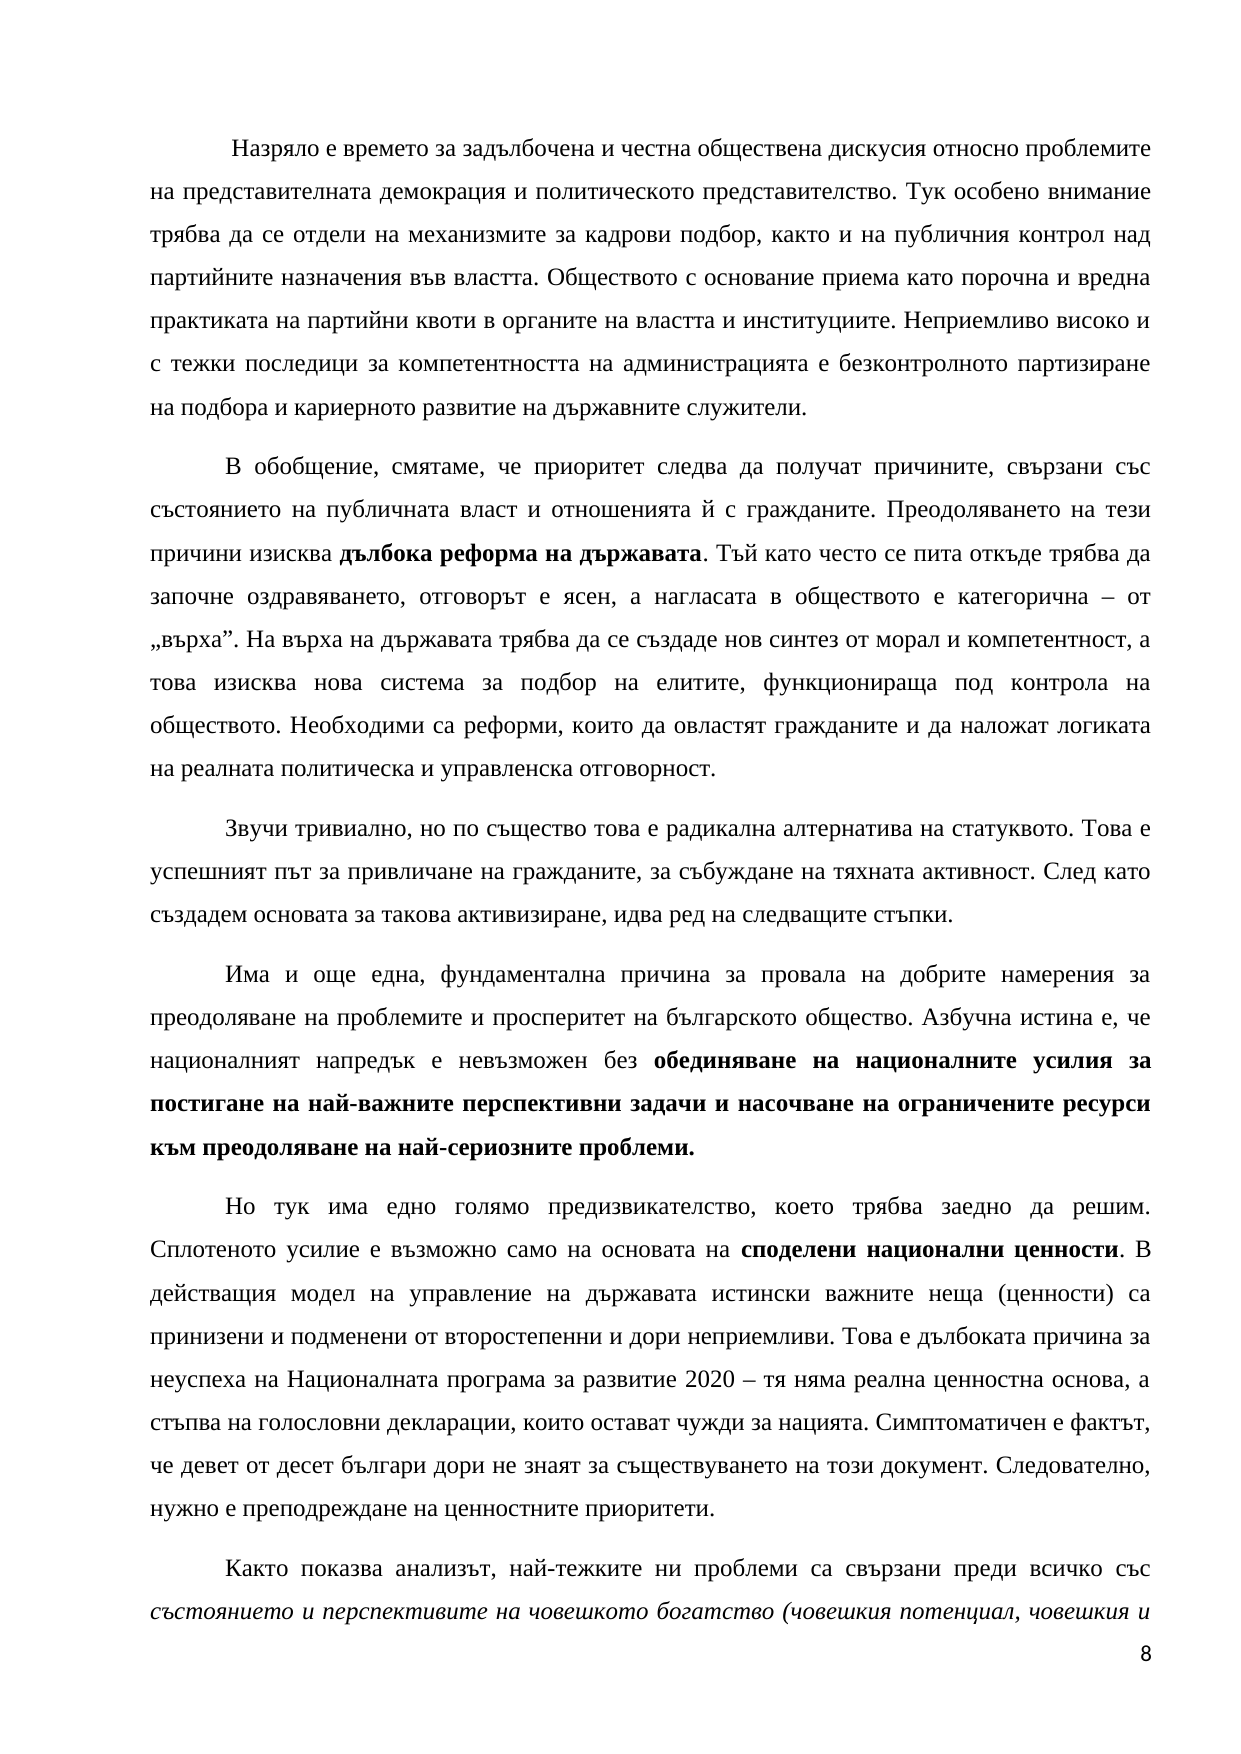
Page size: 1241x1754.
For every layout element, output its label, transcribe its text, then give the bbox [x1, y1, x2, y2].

text Има и още една, фундаментална причина за провала на добрите намерения за преодоляване на проблемите и просперитет на българското общество. Азбучна истина е, че националният напредък е невъзможен без обединяване на националните усилия за постигане на най-важните перспективни задачи и насочване на ограничените ресурси към преодоляване на най-сериозните проблеми. [150, 959, 1152, 1160]
text Но тук има едно голямо предизвикателство, което трябва заедно да решим. Сплотеното усилие е възможно само на основата на споделени национални ценности. В действащия модел на управление на държавата истински важните неща (ценности) са принизени и подменени от второстепенни и дори неприемливи. Това е дълбоката причина за неуспеха на Националната програма за развитие 2020 – тя няма реална ценностна основа, а стъпва на голословни декларации, които остават чужди за нацията. Симптоматичен е фактът, че девет от десет българи дори не знаят за съществуването на този документ. Следователно, нужно е преподреждане на ценностните приоритети. [150, 1191, 1152, 1522]
text Назряло е времето за задълбочена и честна обществена дискусия относно проблемите на представителната демокрация и политическото представителство. Тук особено внимание трябва да се отдели на механизмите за кадрови подбор, както и на публичния контрол над партийните назначения във властта. Обществото с основание приема като порочна и вредна практиката на партийни квоти в органите на властта и институциите. Неприемливо високо и с тежки последици за компетентността на администрацията е безконтролното партизиране на подбора и кариерното развитие на държавните служители. [150, 133, 1152, 420]
text Звучи тривиално, но по същество това е радикална алтернатива на статуквото. Това е успешният път за привличане на гражданите, за събуждане на тяхната активност. След като създадем основата за такова активизиране, идва ред на следващите стъпки. [150, 813, 1152, 928]
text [150, 1553, 1152, 1625]
text В обобщение, смятаме, че приоритет следва да получат причините, свързани със състоянието на публичната власт и отношенията й с гражданите. Преодоляването на тези причини изисква дълбока реформа на държавата. Тъй като често се пита откъде трябва да започне оздравяването, отговорът е ясен, а нагласата в обществото е категорична – от „върха”. На върха на държавата трябва да се създаде нов синтез от морал и компетентност, а това изисква нова система за подбор на елитите, функционираща под контрола на обществото. Необходими са реформи, които да овластят гражданите и да наложат логиката на реалната политическа и управленска отговорност. [150, 451, 1152, 782]
